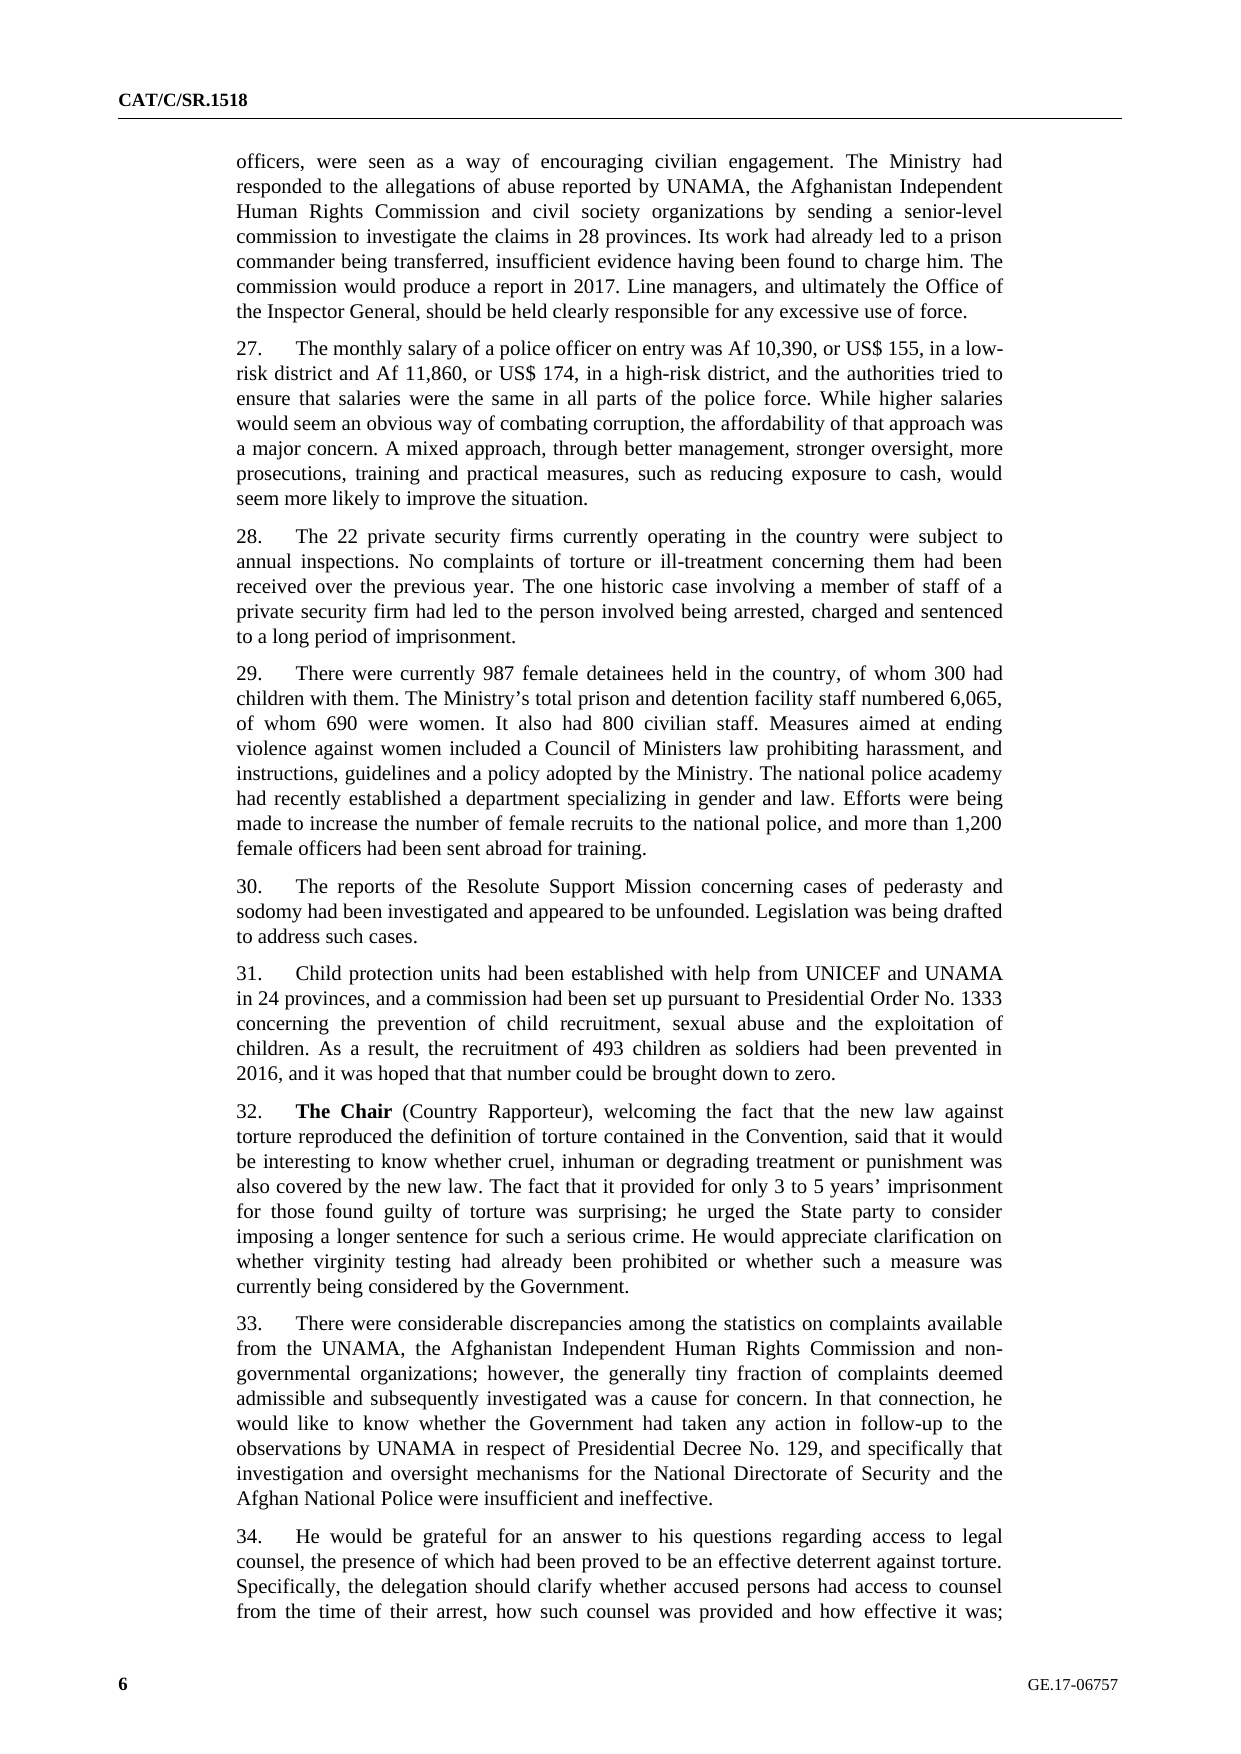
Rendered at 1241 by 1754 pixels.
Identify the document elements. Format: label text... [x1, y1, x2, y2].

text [236, 1523, 1004, 1623]
text The Chair (Country Rapporteur), welcoming the fact that the new law against torture reproduced the definition of torture contained in the Convention, said that it would be interesting to know whether cruel, inhuman or degrading treatment or punishment was also covered by the new law. The fact that it provided for only 3 to 5 years’ imprisonment for those found guilty of torture was surprising; he urged the State party to consider imposing a longer sentence for such a serious crime. He would appreciate clarification on whether virginity testing had already been prohibited or whether such a measure was currently being considered by the Government. [236, 1098, 1004, 1298]
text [236, 148, 1004, 323]
text The reports of the Resolute Support Mission concerning cases of pederasty and sodomy had been investigated and appeared to be unfounded. Legislation was being drafted to address such cases. [236, 873, 1004, 948]
text The 22 private security firms currently operating in the country were subject to annual inspections. No complaints of torture or ill-treatment concerning them had been received over the previous year. The one historic case involving a member of staff of a private security firm had led to the person involved being arrested, charged and sentenced to a long period of imprisonment. [236, 523, 1004, 648]
text There were currently 987 female detainees held in the country, of whom 300 had children with them. The Ministry’s total prison and detention facility staff numbered 6,065, of whom 690 were women. It also had 800 civilian staff. Measures aimed at ending violence against women included a Council of Ministers law prohibiting harassment, and instructions, guidelines and a policy adopted by the Ministry. The national police academy had recently established a department specializing in gender and law. Efforts were being made to increase the number of female recruits to the national police, and more than 1,200 female officers had been sent abroad for training. [236, 660, 1004, 860]
text There were considerable discrepancies among the statistics on complaints available from the UNAMA, the Afghanistan Independent Human Rights Commission and non-governmental organizations; however, the generally tiny fraction of complaints deemed admissible and subsequently investigated was a cause for concern. In that connection, he would like to know whether the Government had taken any action in follow-up to the observations by UNAMA in respect of Presidential Decree No. 129, and specifically that investigation and oversight mechanisms for the National Directorate of Security and the Afghan National Police were insufficient and ineffective. [236, 1310, 1004, 1510]
text The monthly salary of a police officer on entry was Af 10,390, or US$ 155, in a low-risk district and Af 11,860, or US$ 174, in a high-risk district, and the authorities tried to ensure that salaries were the same in all parts of the police force. While higher salaries would seem an obvious way of combating corruption, the affordability of that approach was a major concern. A mixed approach, through better management, stronger oversight, more prosecutions, training and practical measures, such as reducing exposure to cash, would seem more likely to improve the situation. [236, 335, 1004, 510]
text Child protection units had been established with help from UNICEF and UNAMA in 24 provinces, and a commission had been set up pursuant to Presidential Order No. 1333 concerning the prevention of child recruitment, sexual abuse and the exploitation of children. As a result, the recruitment of 493 children as soldiers had been prevented in 2016, and it was hoped that that number could be brought down to zero. [236, 960, 1004, 1085]
